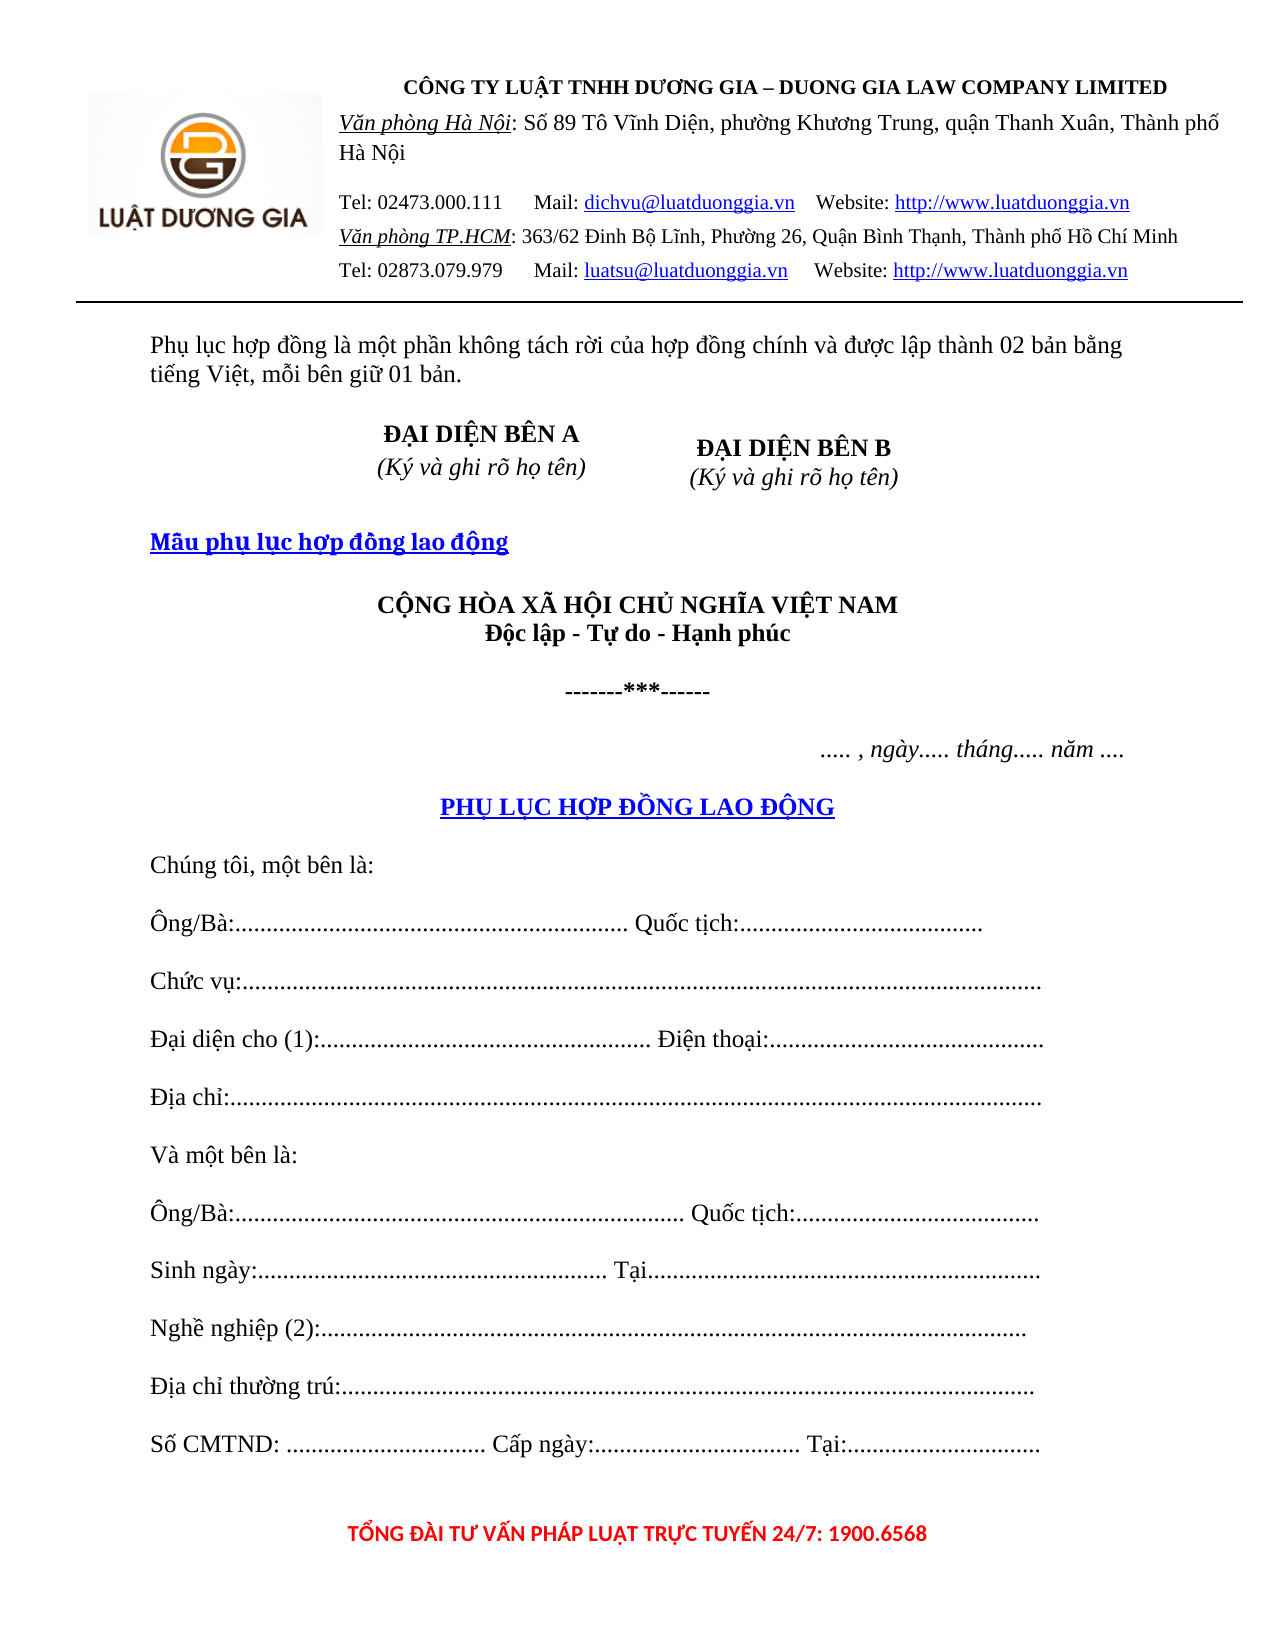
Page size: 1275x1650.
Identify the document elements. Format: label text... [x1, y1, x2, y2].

text Đại diện cho (1):..................................................... Điện thoại:............................................ [150, 1024, 1125, 1053]
subtitle Mẫu phụ lục hợp đồng lao động [150, 528, 1125, 556]
text Địa chỉ:.................................................................................................................................. [150, 1082, 1125, 1111]
text Ông/Bà:........................................................................ Quốc tịch:....................................... [150, 1198, 1125, 1226]
text PHỤ LỤC HỢP ĐỒNG LAO ĐỘNG [150, 792, 1125, 821]
text Chức vụ:................................................................................................................................ [150, 966, 1125, 995]
text Chúng tôi, một bên là: [150, 850, 1125, 879]
text CỘNG HÒA XÃ HỘI CHỦ NGHĨA VIỆT NAM Độc lập - Tự do - Hạnh phúc [150, 590, 1125, 647]
text Ông/Bà:............................................................... Quốc tịch:....................................... [150, 908, 1125, 937]
text Và một bên là: [150, 1140, 1125, 1168]
text Phụ lục hợp đồng là một phần không tách rời của hợp đồng chính và được lập thành 02 bản bằng tiếng Việt, mỗi bên giữ 01 bản. [150, 331, 1125, 388]
picture [87, 92, 322, 235]
table_header ĐẠI DIỆN BÊN A (Ký và ghi rõ họ tên) [325, 417, 637, 507]
table_header ĐẠI DIỆN BÊN B (Ký và ghi rõ họ tên) [638, 417, 950, 507]
text Nghề nghiệp (2):................................................................................................................. [150, 1313, 1125, 1342]
text -------***------ [150, 676, 1125, 705]
text Sinh ngày:........................................................ Tại............................................................... [150, 1256, 1125, 1284]
text ..... , ngày..... tháng..... năm .... [150, 734, 1125, 763]
text Địa chỉ thường trú:............................................................................................................... [150, 1371, 1125, 1400]
text Số CMTND: ................................ Cấp ngày:................................. Tại:............................... [150, 1429, 1125, 1458]
